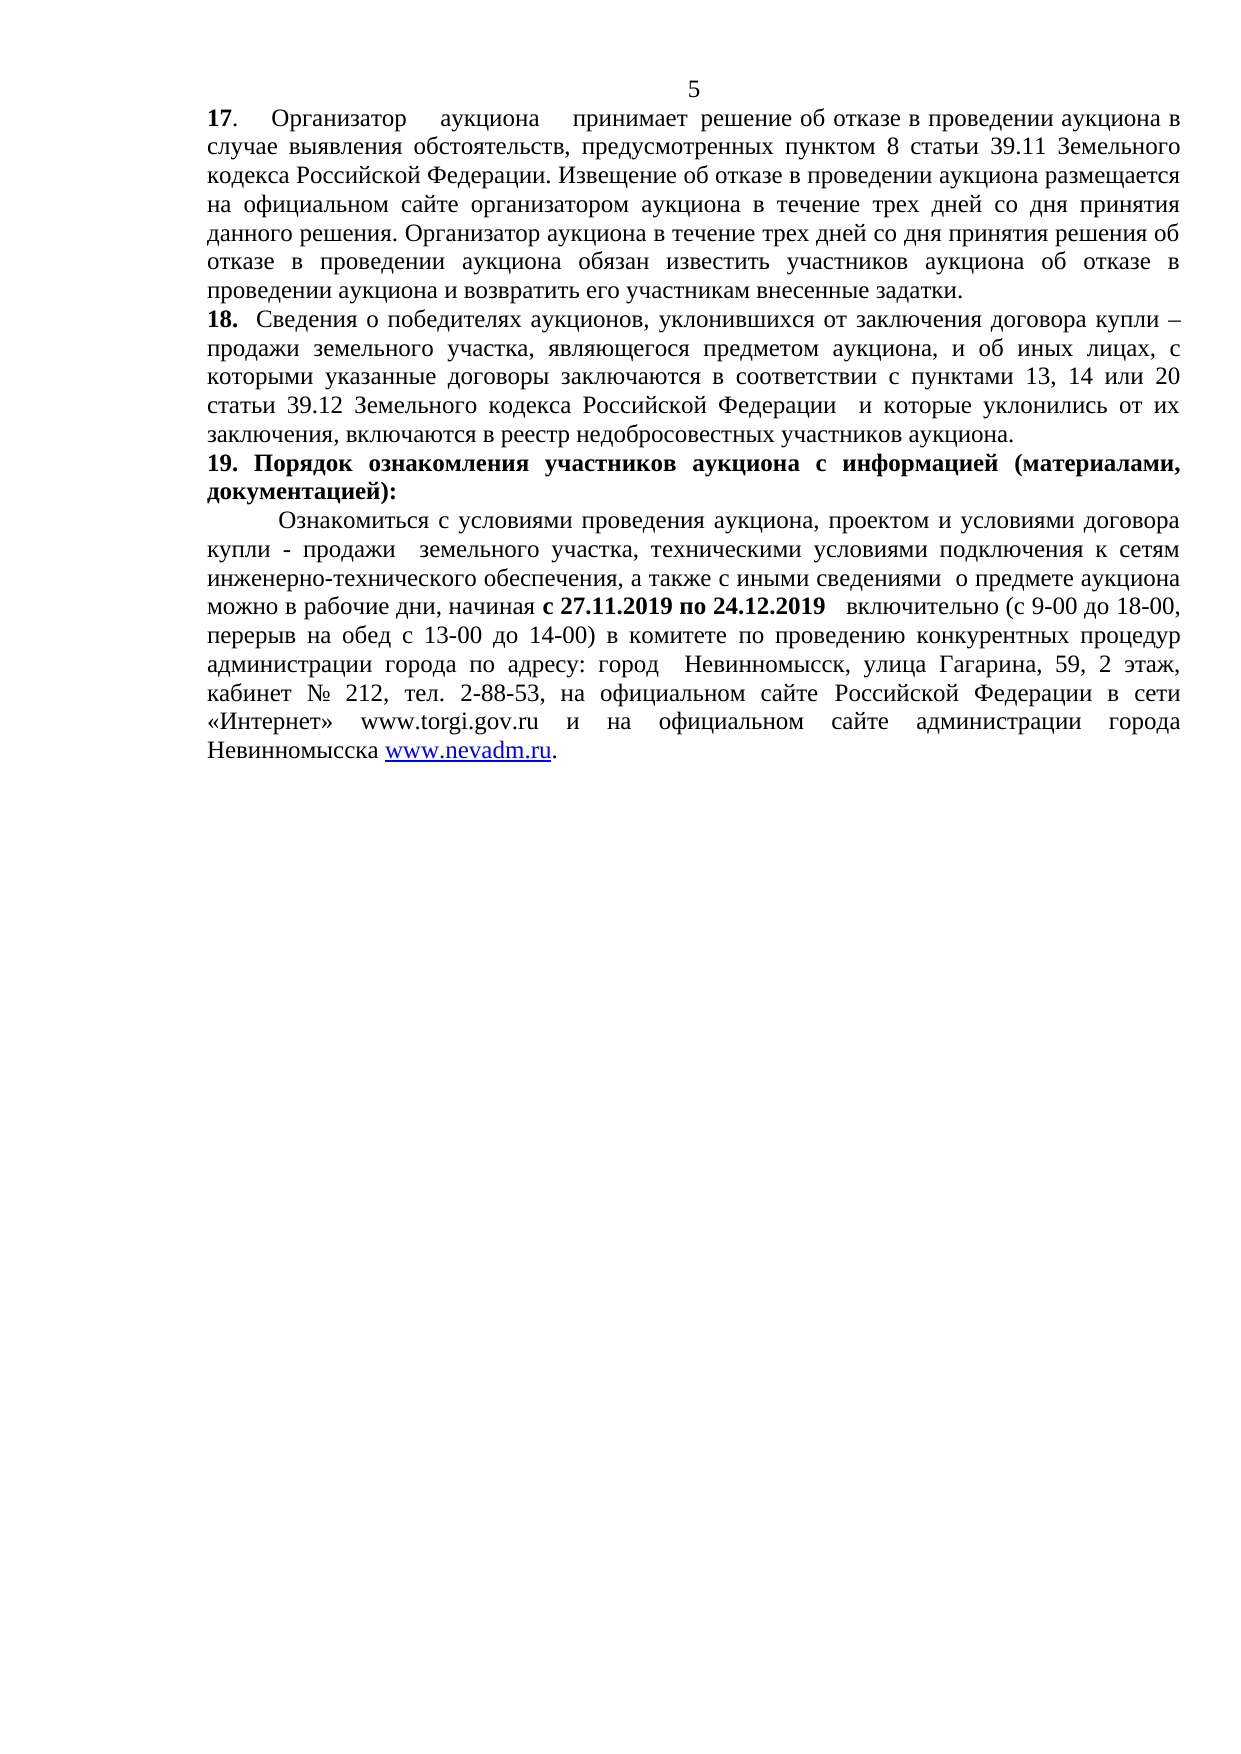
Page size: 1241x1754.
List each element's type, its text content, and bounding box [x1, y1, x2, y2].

text Ознакомиться с условиями проведения аукциона, проектом и условиями договора купли - продажи земельного участка, техническими условиями подключения к сетям инженерно-технического обеспечения, а также с иными сведениями о предмете аукциона можно в рабочие дни, начиная с 27.11.2019 по 24.12.2019 включительно (с 9-00 до 18-00, перерыв на обед с 13-00 до 14-00) в комитете по проведению конкурентных процедур администрации города по адресу: город Невинномысск, улица Гагарина, 59, 2 этаж, кабинет № 212, тел. 2-88-53, на официальном сайте Российской Федерации в сети «Интернет» www.torgi.gov.ru и на официальном сайте администрации города Невинномысска www.nevadm.ru. [207, 505, 1181, 764]
text 17. Организатор аукциона принимает решение об отказе в проведении аукциона в случае выявления обстоятельств, предусмотренных пунктом 8 статьи 39.11 Земельного кодекса Российской Федерации. Извещение об отказе в проведении аукциона размещается на официальном сайте организатором аукциона в течение трех дней со дня принятия данного решения. Организатор аукциона в течение трех дней со дня принятия решения об отказе в проведении аукциона обязан известить участников аукциона об отказе в проведении аукциона и возвратить его участникам внесенные задатки. [207, 103, 1181, 304]
text 19. Порядок ознакомления участников аукциона с информацией (материалами, документацией): [207, 448, 1181, 505]
text 18. Сведения о победителях аукционов, уклонившихся от заключения договора купли –продажи земельного участка, являющегося предметом аукциона, и об иных лицах, с которыми указанные договоры заключаются в соответствии с пунктами 13, 14 или 20 статьи 39.12 Земельного кодекса Российской Федерации и которые уклонились от их заключения, включаются в реестр недобросовестных участников аукциона. [207, 304, 1181, 448]
